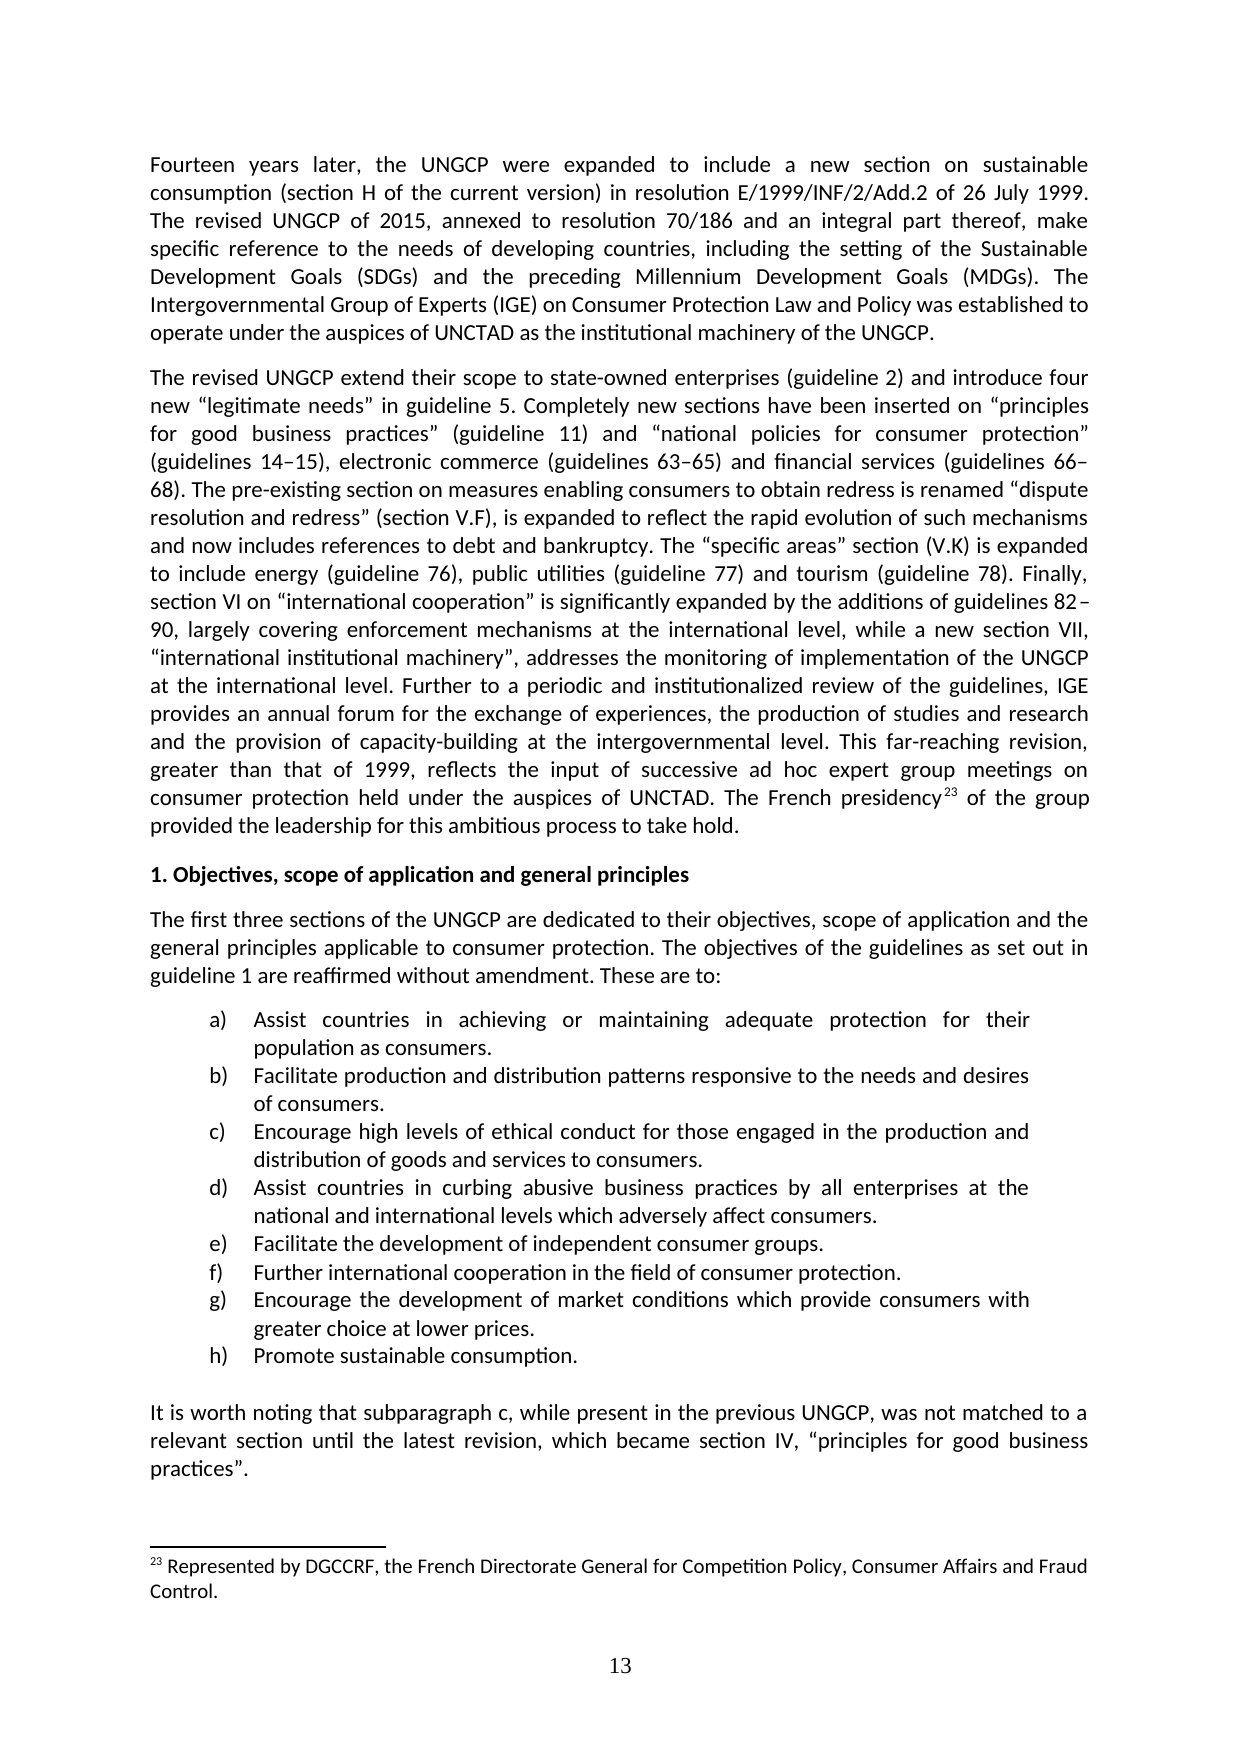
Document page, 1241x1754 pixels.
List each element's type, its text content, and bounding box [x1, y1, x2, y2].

list Facilitate the development of independent consumer groups. [209, 1229, 1031, 1258]
text The revised UNGCP extend their scope to state-owned enterprises (guideline 2) and introduce four new “legitimate needs” in guideline 5. Completely new sections have been inserted on “principles for good business practices” (guideline 11) and “national policies for consumer protection” (guidelines 14‒15), electronic commerce (guidelines 63‒65) and financial services (guidelines 66‒68). The pre-existing section on measures enabling consumers to obtain redress is renamed “dispute resolution and redress” (section V.F), is expanded to reflect the rapid evolution of such mechanisms and now includes references to debt and bankruptcy. The “specific areas” section (V.K) is expanded to include energy (guideline 76), public utilities (guideline 77) and tourism (guideline 78). Finally, section VI on “international cooperation” is significantly expanded by the additions of guidelines 82‒90, largely covering enforcement mechanisms at the international level, while a new section VII, “international institutional machinery”, addresses the monitoring of implementation of the UNGCP at the international level. Further to a periodic and institutionalized review of the guidelines, IGE provides an annual forum for the exchange of experiences, the production of studies and research and the provision of capacity-building at the intergovernmental level. This far-reaching revision, greater than that of 1999, reflects the input of successive ad hoc expert group meetings on consumer protection held under the auspices of UNCTAD. The French presidency of the group provided the leadership for this ambitious process to take hold. [150, 363, 1090, 839]
list Facilitate production and distribution patterns responsive to the needs and desires of consumers. [209, 1061, 1031, 1117]
list Promote sustainable consumption. [209, 1342, 1031, 1370]
list Further international cooperation in the field of consumer protection. [209, 1258, 1031, 1286]
list Encourage high levels of ethical conduct for those engaged in the production and distribution of goods and services to consumers. [209, 1117, 1031, 1173]
subtitle 1. Objectives, scope of application and general principles [150, 860, 1090, 888]
text The first three sections of the UNGCP are dedicated to their objectives, scope of application and the general principles applicable to consumer protection. The objectives of the guidelines as set out in guideline 1 are reaffirmed without amendment. These are to: [150, 905, 1090, 989]
list Assist countries in achieving or maintaining adequate protection for their population as consumers. [209, 1005, 1031, 1061]
text Fourteen years later, the UNGCP were expanded to include a new section on sustainable consumption (section H of the current version) in resolution E/1999/INF/2/Add.2 of 26 July 1999. The revised UNGCP of 2015, annexed to resolution 70/186 and an integral part thereof, make specific reference to the needs of developing countries, including the setting of the Sustainable Development Goals (SDGs) and the preceding Millennium Development Goals (MDGs). The Intergovernmental Group of Experts (IGE) on Consumer Protection Law and Policy was established to operate under the auspices of UNCTAD as the institutional machinery of the UNGCP. [150, 150, 1090, 346]
list Encourage the development of market conditions which provide consumers with greater choice at lower prices. [209, 1286, 1031, 1342]
list Assist countries in curbing abusive business practices by all enterprises at the national and international levels which adversely affect consumers. [209, 1173, 1031, 1229]
text It is worth noting that subparagraph c, while present in the previous UNGCP, was not matched to a relevant section until the latest revision, which became section IV, “principles for good business practices”. [150, 1398, 1090, 1482]
